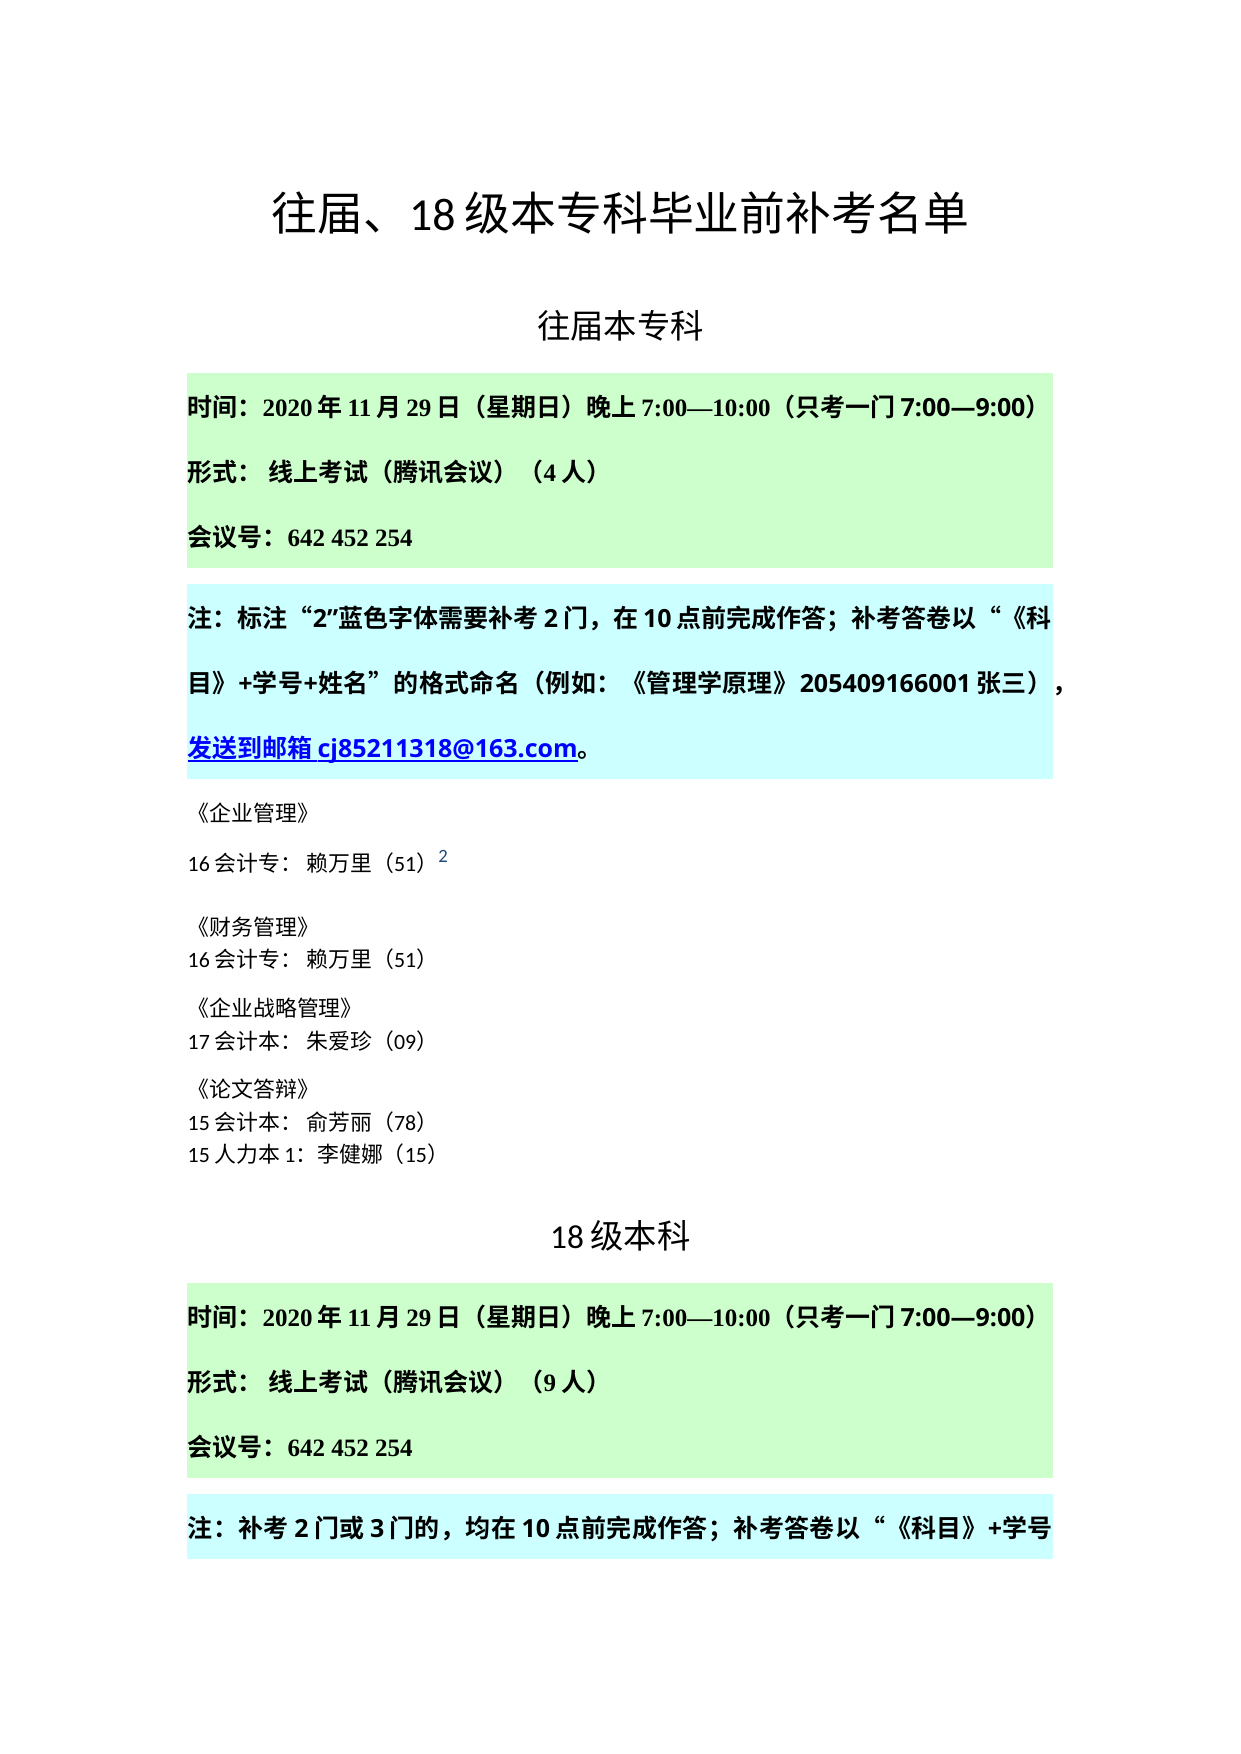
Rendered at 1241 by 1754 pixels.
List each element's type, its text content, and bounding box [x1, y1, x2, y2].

text 往届本专科 [187, 292, 1053, 357]
text 会议号：642 452 254 [187, 1413, 1053, 1478]
text 16会计专： 赖万里（51）2 [187, 828, 1053, 893]
text 形式： 线上考试（腾讯会议）（4人） [187, 438, 1053, 503]
text 《企业战略管理》 [187, 991, 1053, 1023]
text 会议号：642 452 254 [187, 503, 1053, 568]
text 16会计专： 赖万里（51） [187, 942, 1053, 974]
text 时间：2020年11月29日（星期日）晚上7:00—10:00（只考一门7:00—9:00） [187, 1283, 1053, 1348]
text 《论文答辩》 [187, 1072, 1053, 1104]
text 注：标注“2”蓝色字体需要补考2门，在10点前完成作答；补考答卷以“《科目》+学号+姓名”的格式命名（例如：《管理学原理》205409166001张三），发送到邮箱cj85211318@163.com。 [187, 584, 1053, 779]
text 17会计本： 朱爱珍（09） [187, 1023, 1053, 1056]
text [187, 1494, 1053, 1559]
text 《企业管理》 [187, 796, 1053, 828]
text 形式： 线上考试（腾讯会议）（9人） [187, 1348, 1053, 1413]
text 15人力本1：李健娜（15） [187, 1137, 1053, 1169]
text 15会计本： 俞芳丽（78） [187, 1104, 1053, 1137]
text 《财务管理》 [187, 909, 1053, 942]
text 18级本科 [187, 1202, 1053, 1267]
text 往届、18级本专科毕业前补考名单 [187, 162, 1053, 259]
text 时间：2020年11月29日（星期日）晚上7:00—10:00（只考一门7:00—9:00） [187, 373, 1053, 438]
